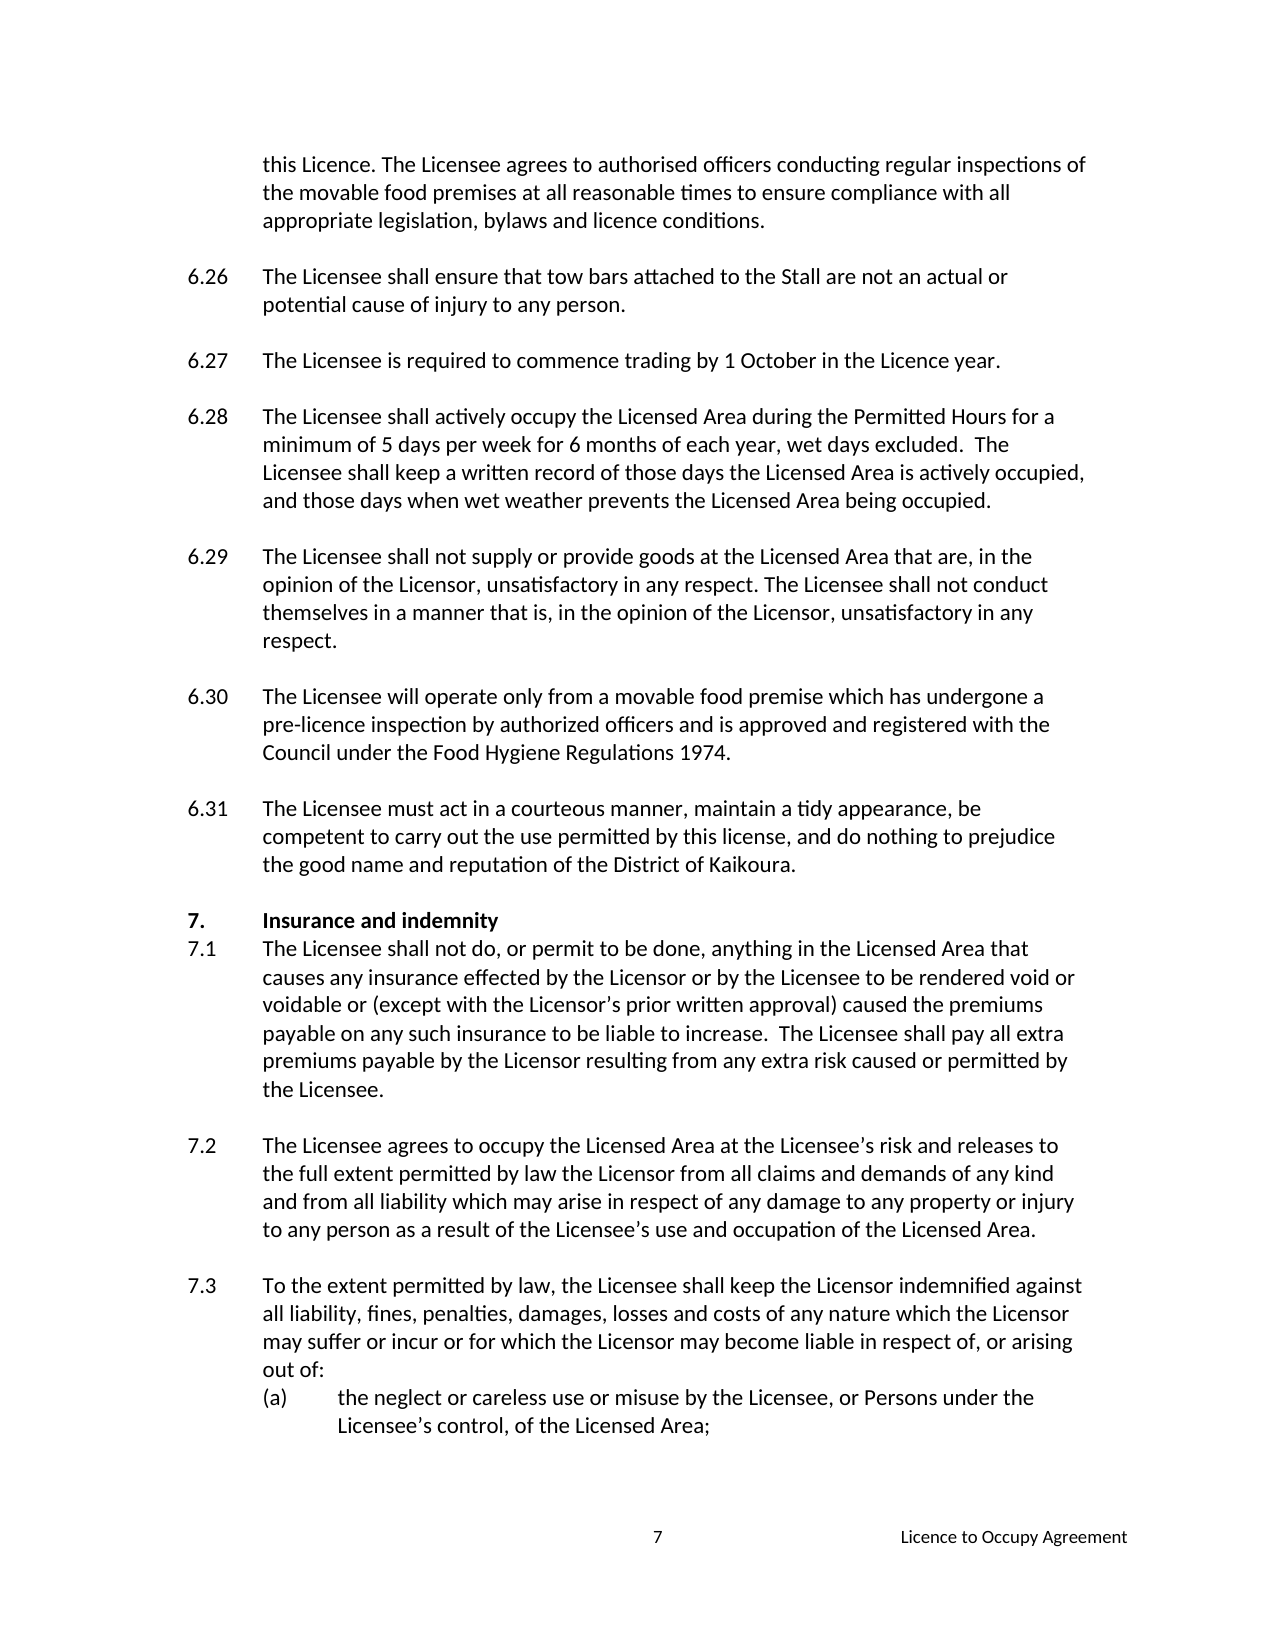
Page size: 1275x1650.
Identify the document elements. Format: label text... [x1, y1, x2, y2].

text 6.30 The Licensee will operate only from a movable food premise which has undergone a pre-licence inspection by authorized officers and is approved and registered with the Council under the Food Hygiene Regulations 1974. [187, 682, 1087, 766]
text 7.1 The Licensee shall not do, or permit to be done, anything in the Licensed Area that causes any insurance effected by the Licensor or by the Licensee to be rendered void or voidable or (except with the Licensor’s prior written approval) caused the premiums payable on any such insurance to be liable to increase. The Licensee shall pay all extra premiums payable by the Licensor resulting from any extra risk caused or permitted by the Licensee. [187, 934, 1087, 1103]
text 6.27 The Licensee is required to commence trading by 1 October in the Licence year. [187, 346, 1087, 374]
text 7.3 To the extent permitted by law, the Licensee shall keep the Licensor indemnified against all liability, fines, penalties, damages, losses and costs of any nature which the Licensor may suffer or incur or for which the Licensor may become liable in respect of, or arising out of: [187, 1271, 1087, 1383]
text 6.28 The Licensee shall actively occupy the Licensed Area during the Permitted Hours for a minimum of 5 days per week for 6 months of each year, wet days excluded. The Licensee shall keep a written record of those days the Licensed Area is actively occupied, and those days when wet weather prevents the Licensed Area being occupied. [187, 402, 1087, 514]
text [187, 150, 1087, 234]
text 7.2 The Licensee agrees to occupy the Licensed Area at the Licensee’s risk and releases to the full extent permitted by law the Licensor from all claims and demands of any kind and from all liability which may arise in respect of any damage to any property or injury to any person as a result of the Licensee’s use and occupation of the Licensed Area. [187, 1131, 1087, 1243]
text 6.29 The Licensee shall not supply or provide goods at the Licensed Area that are, in the opinion of the Licensor, unsatisfactory in any respect. The Licensee shall not conduct themselves in a manner that is, in the opinion of the Licensor, unsatisfactory in any respect. [187, 542, 1087, 654]
text 6.26 The Licensee shall ensure that tow bars attached to the Stall are not an actual or potential cause of injury to any person. [187, 262, 1087, 318]
text (a) the neglect or careless use or misuse by the Licensee, or Persons under the Licensee’s control, of the Licensed Area; [262, 1383, 1087, 1439]
text 6.31 The Licensee must act in a courteous manner, maintain a tidy appearance, be competent to carry out the use permitted by this license, and do nothing to prejudice the good name and reputation of the District of Kaikoura. [187, 794, 1087, 878]
text 7. Insurance and indemnity [187, 907, 1087, 934]
